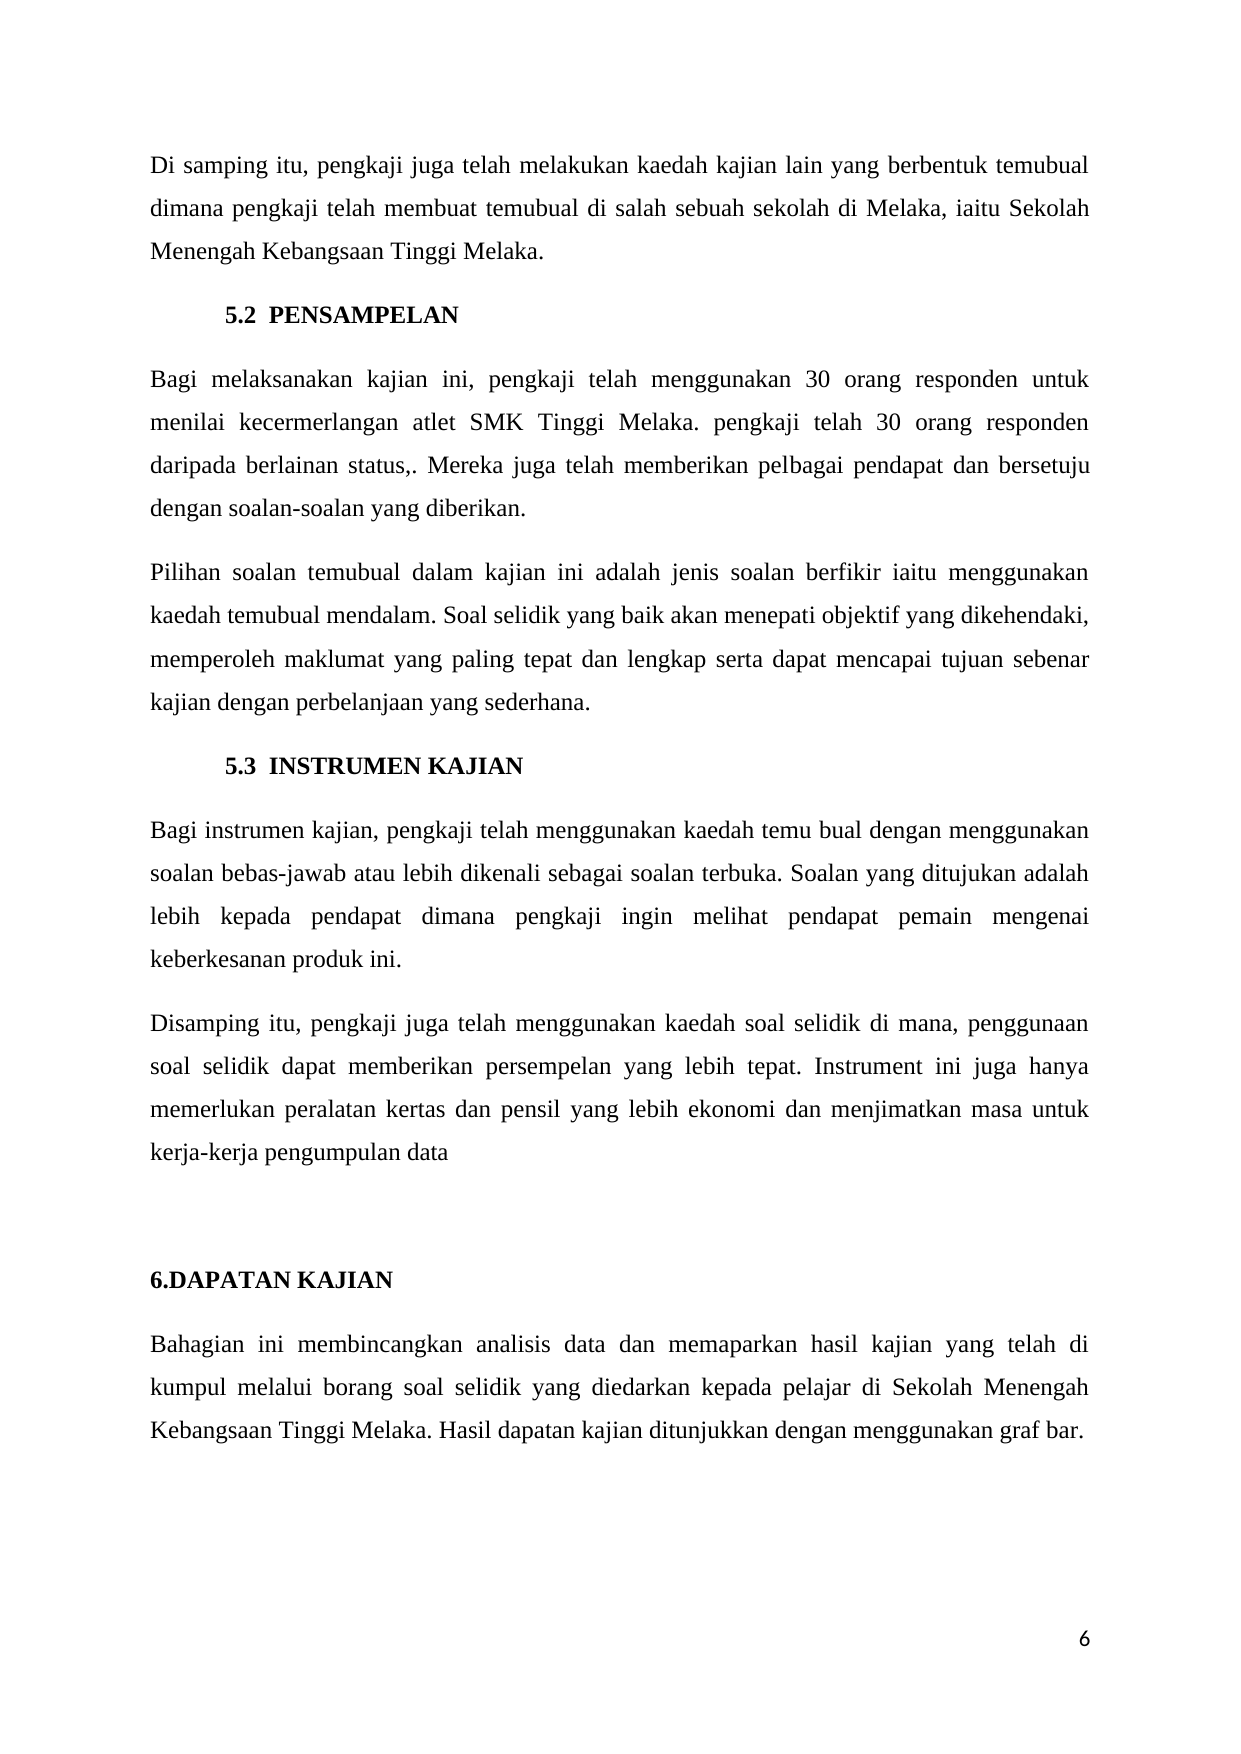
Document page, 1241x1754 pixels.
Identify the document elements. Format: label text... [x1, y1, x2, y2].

text 6.DAPATAN KAJIAN [150, 1265, 1090, 1294]
text Bahagian ini membincangkan analisis data dan memaparkan hasil kajian yang telah di kumpul melalui borang soal selidik yang diedarkan kepada pelajar di Sekolah Menengah Kebangsaan Tinggi Melaka. Hasil dapatan kajian ditunjukkan dengan menggunakan graf bar. [150, 1329, 1090, 1444]
text Pilihan soalan temubual dalam kajian ini adalah jenis soalan berfikir iaitu menggunakan kaedah temubual mendalam. Soal selidik yang baik akan menepati objektif yang dikehendaki, memperoleh maklumat yang paling tepat dan lengkap serta dapat mencapai tujuan sebenar kajian dengan perbelanjaan yang sederhana. [150, 557, 1090, 716]
text Di samping itu, pengkaji juga telah melakukan kaedah kajian lain yang berbentuk temubual dimana pengkaji telah membuat temubual di salah sebuah sekolah di Melaka, iaitu Sekolah Menengah Kebangsaan Tinggi Melaka. [150, 150, 1090, 265]
text 5.3 INSTRUMEN KAJIAN [150, 751, 1090, 779]
text Disamping itu, pengkaji juga telah menggunakan kaedah soal selidik di mana, penggunaan soal selidik dapat memberikan persempelan yang lebih tepat. Instrument ini juga hanya memerlukan peralatan kertas dan pensil yang lebih ekonomi dan menjimatkan masa untuk kerja-kerja pengumpulan data [150, 1008, 1090, 1166]
text Bagi instrumen kajian, pengkaji telah menggunakan kaedah temu bual dengan menggunakan soalan bebas-jawab atau lebih dikenali sebagai soalan terbuka. Soalan yang ditujukan adalah lebih kepada pendapat dimana pengkaji ingin melihat pendapat pemain mengenai keberkesanan produk ini. [150, 815, 1090, 973]
list PENSAMPELAN [225, 300, 1090, 329]
text Bagi melaksanakan kajian ini, pengkaji telah menggunakan 30 orang responden untuk menilai kecermerlangan atlet SMK Tinggi Melaka. pengkaji telah 30 orang responden daripada berlainan status,. Mereka juga telah memberikan pelbagai pendapat dan bersetuju dengan soalan-soalan yang diberikan. [150, 364, 1090, 522]
